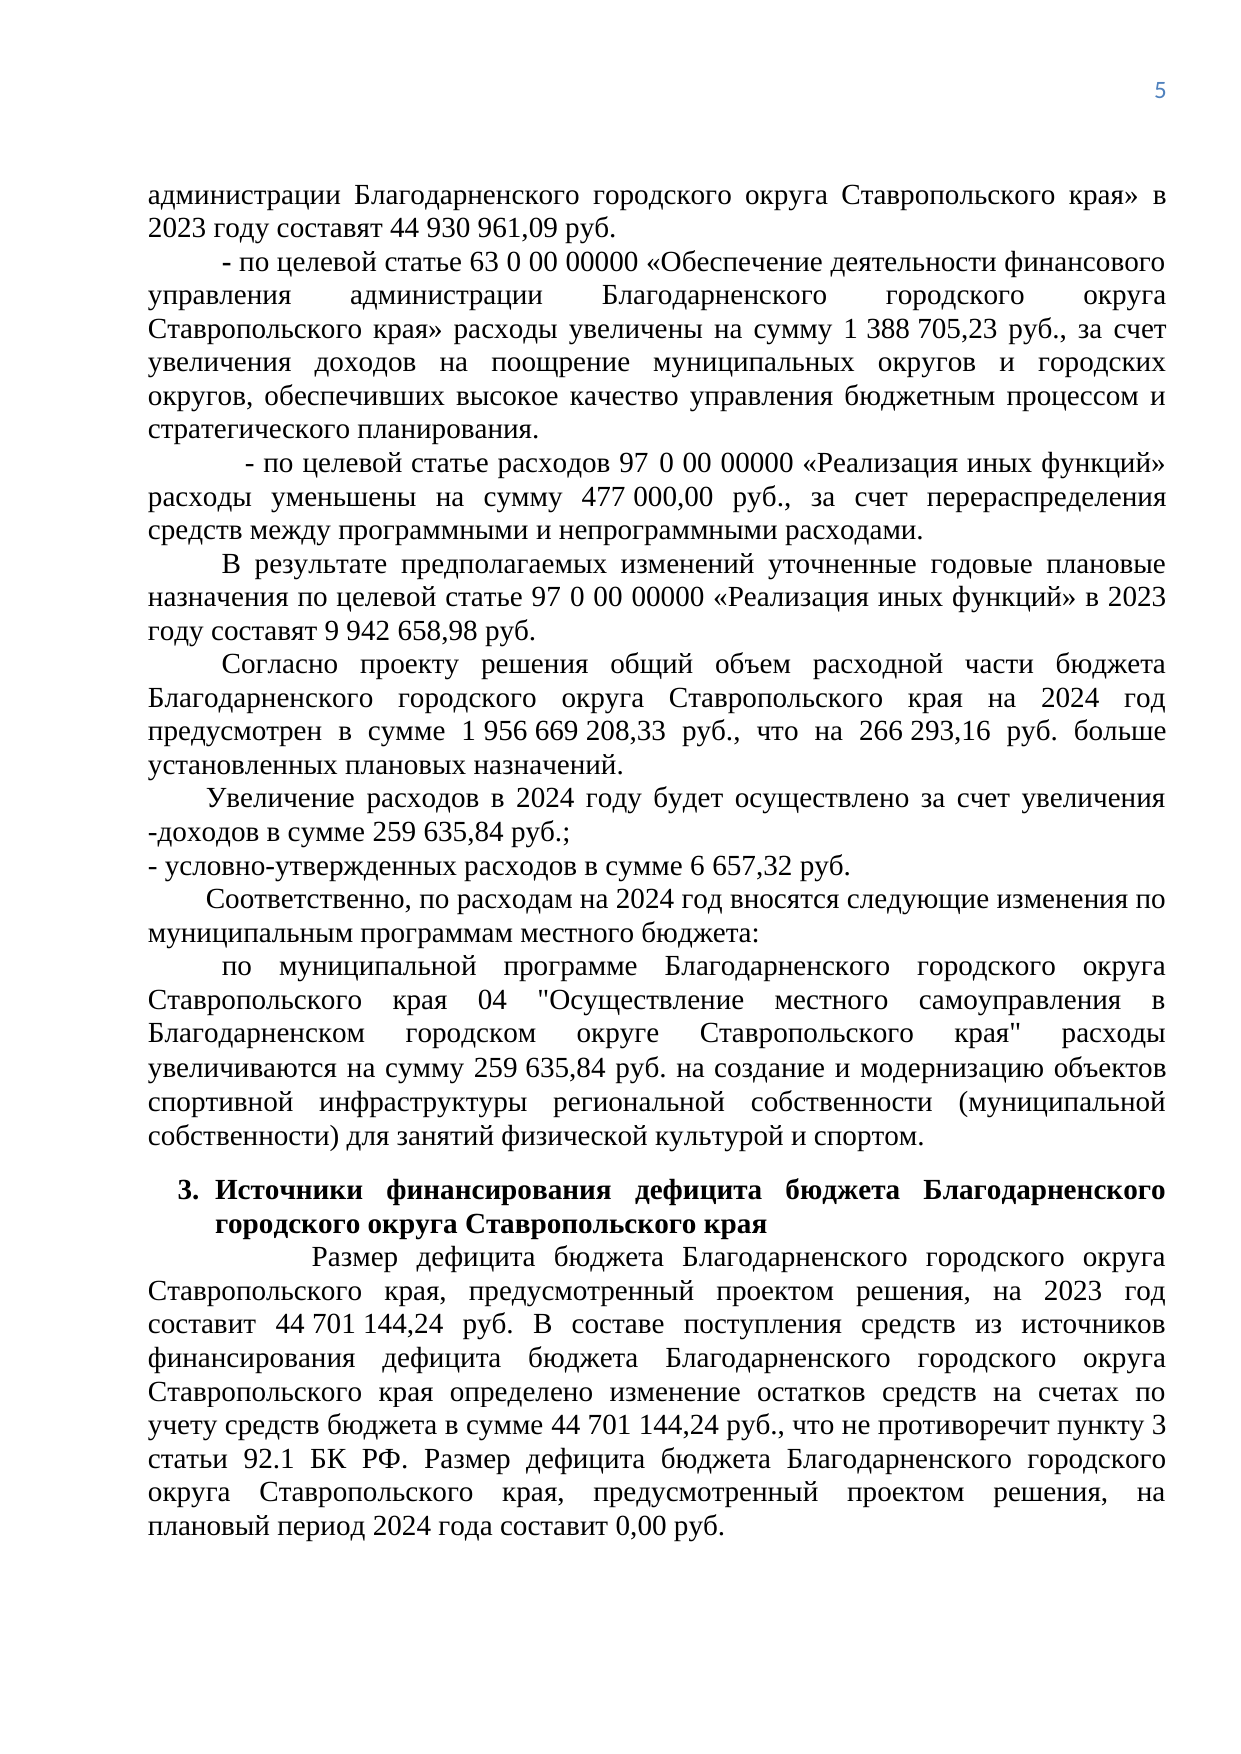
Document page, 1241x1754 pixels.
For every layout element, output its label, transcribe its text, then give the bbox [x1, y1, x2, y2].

list Размер дефицита бюджета Благодарненского городского округа Ставропольского края, предусмотренный проектом решения, на 2023 год составит 44 701 144,24 руб. В составе поступления средств из источников финансирования дефицита бюджета Благодарненского городского округа Ставропольского края определено изменение остатков средств на счетах по учету средств бюджета в сумме 44 701 144,24 руб., что не противоречит пункту 3 статьи 92.1 БК РФ. Размер дефицита бюджета Благодарненского городского округа Ставропольского края, предусмотренный проектом решения, на плановый период 2024 года составит 0,00 руб. [148, 1239, 1167, 1340]
text - по целевой статье 63 0 00 00000 «Обеспечение деятельности финансового управления администрации Благодарненского городского округа Ставропольского края» расходы увеличены на сумму 1 388 705,23 руб., за счет увеличения доходов на поощрение муниципальных округов и городских округов, обеспечивших высокое качество управления бюджетным процессом и стратегического планирования. [148, 244, 1167, 445]
text Увеличение расходов в 2024 году будет осуществлено за счет увеличения -доходов в сумме 259 635,84 руб.; [148, 781, 1167, 848]
list Источники финансирования дефицита бюджета Благодарненского городского округа Ставропольского края [177, 1172, 1167, 1239]
list Размер дефицита бюджета Благодарненского городского округа Ставропольского края, предусмотренный проектом решения, на 2023 год составит 44 701 144,24 руб. В составе поступления средств из источников финансирования дефицита бюджета Благодарненского городского округа Ставропольского края определено изменение остатков средств на счетах по учету средств бюджета в сумме 44 701 144,24 руб., что не противоречит пункту 3 статьи 92.1 БК РФ. Размер дефицита бюджета Благодарненского городского округа Ставропольского края, предусмотренный проектом решения, на плановый период 2024 года составит 0,00 руб. [148, 1407, 1167, 1541]
text по муниципальной программе Благодарненского городского округа Ставропольского края 04 "Осуществление местного самоуправления в Благодарненском городском округе Ставропольского края" расходы увеличиваются на сумму 259 635,84 руб. на создание и модернизацию объектов спортивной инфраструктуры региональной собственности (муниципальной собственности) для занятий физической культурой и спортом. [148, 948, 1167, 1152]
text - условно-утвержденных расходов в сумме 6 657,32 руб. [148, 848, 1167, 881]
text - по целевой статье расходов 97 0 00 00000 «Реализация иных функций» расходы уменьшены на сумму 477 000,00 руб., за счет перераспределения средств между программными и непрограммными расходами. [148, 445, 1167, 546]
text Согласно проекту решения общий объем расходной части бюджета Благодарненского городского округа Ставропольского края на 2024 год предусмотрен в сумме 1 956 669 208,33 руб., что на 266 293,16 руб. больше установленных плановых назначений. [148, 646, 1167, 781]
text Соответственно, по расходам на 2024 год вносятся следующие изменения по муниципальным программам местного бюджета: [148, 881, 1167, 948]
text В результате предполагаемых изменений уточненные годовые плановые назначения по целевой статье 97 0 00 00000 «Реализация иных функций» в 2023 году составят 9 942 658,98 руб. [148, 546, 1167, 646]
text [148, 177, 1167, 244]
